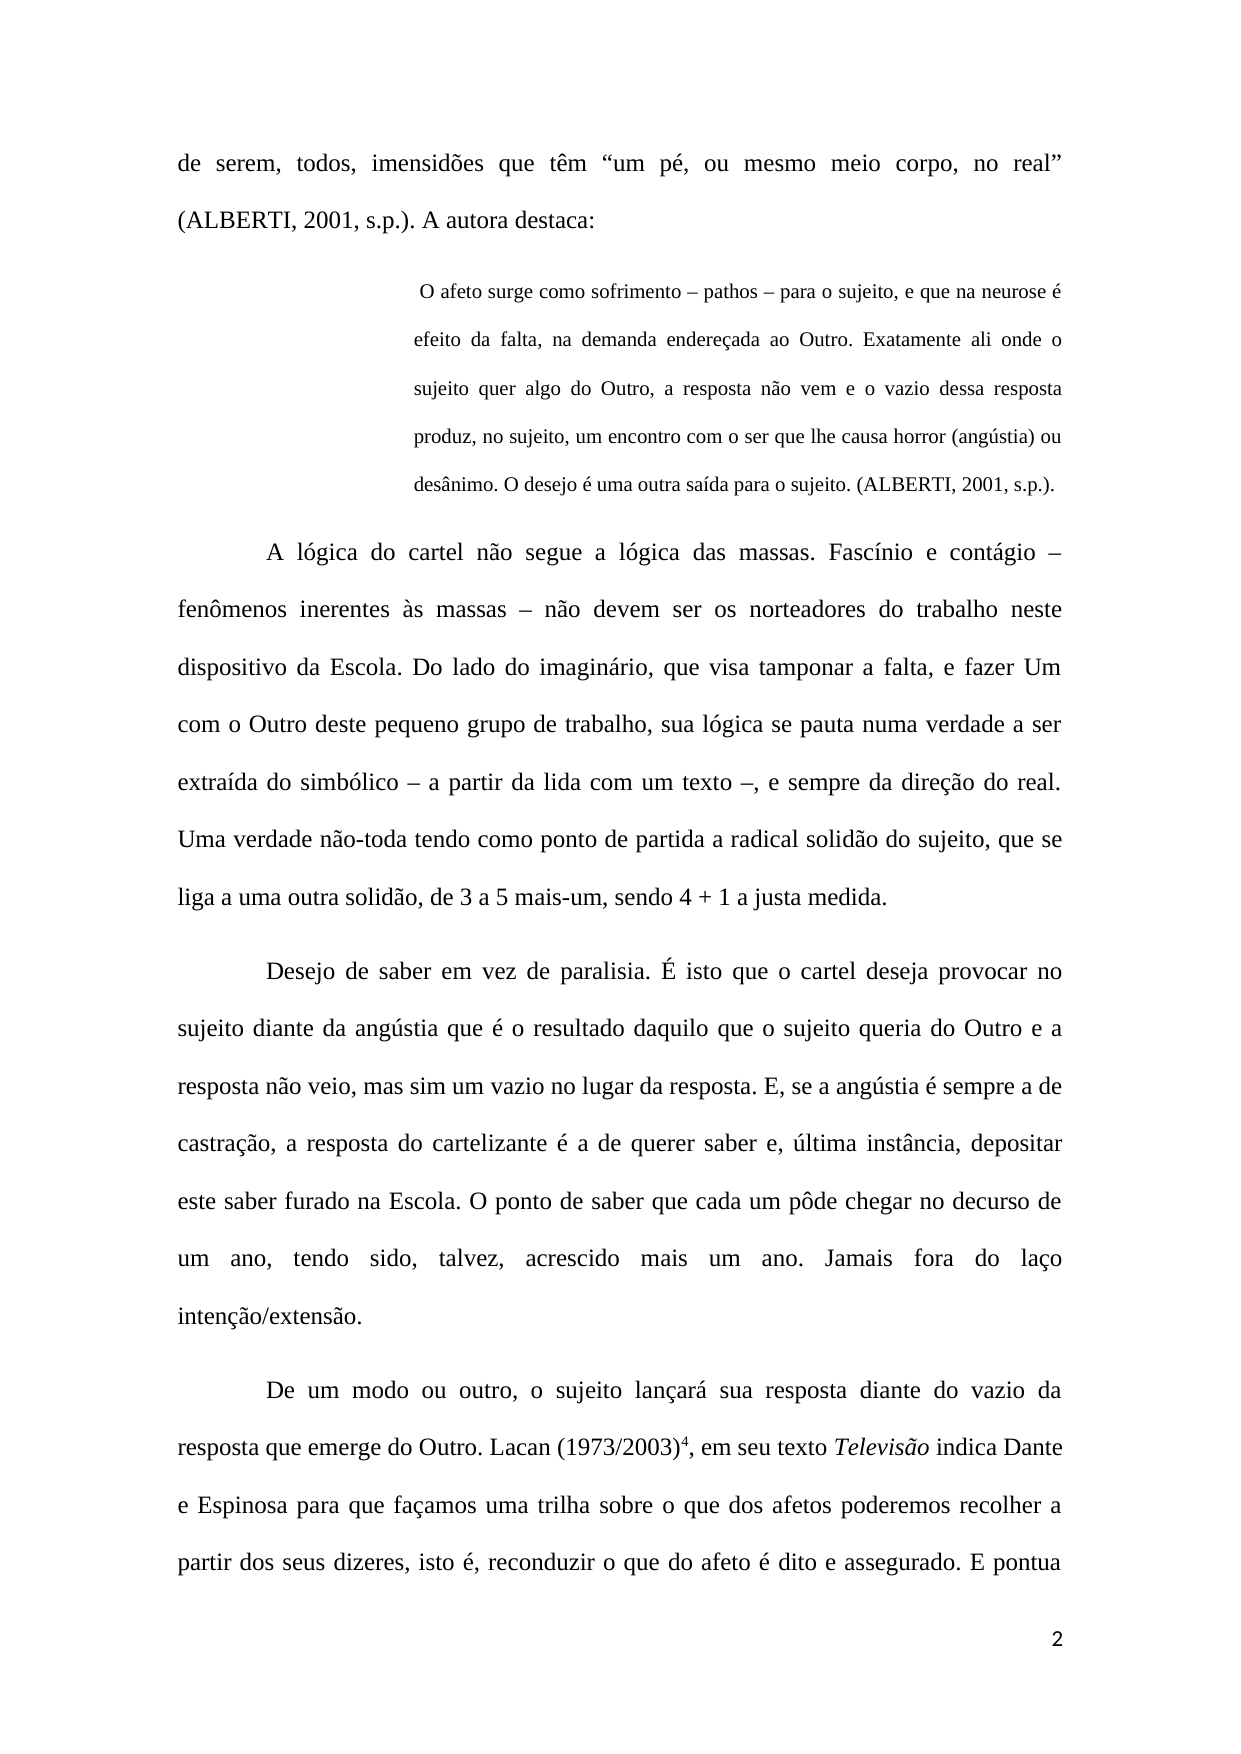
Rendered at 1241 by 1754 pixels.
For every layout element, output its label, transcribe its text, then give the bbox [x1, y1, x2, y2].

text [177, 1375, 1063, 1576]
text O afeto surge como sofrimento – pathos – para o sujeito, e que na neurose é efeito da falta, na demanda endereçada ao Outro. Exatamente ali onde o sujeito quer algo do Outro, a resposta não vem e o vazio dessa resposta produz, no sujeito, um encontro com o ser que lhe causa horror (angústia) ou desânimo. O desejo é uma outra saída para o sujeito. (ALBERTI, 2001, s.p.). [413, 279, 1063, 496]
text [177, 148, 1063, 234]
text A lógica do cartel não segue a lógica das massas. Fascínio e contágio – fenômenos inerentes às massas – não devem ser os norteadores do trabalho neste dispositivo da Escola. Do lado do imaginário, que visa tamponar a falta, e fazer Um com o Outro deste pequeno grupo de trabalho, sua lógica se pauta numa verdade a ser extraída do simbólico – a partir da lida com um texto –, e sempre da direção do real. Uma verdade não-toda tendo como ponto de partida a radical solidão do sujeito, que se liga a uma outra solidão, de 3 a 5 mais-um, sendo 4 + 1 a justa medida. [177, 537, 1063, 910]
text Desejo de saber em vez de paralisia. É isto que o cartel deseja provocar no sujeito diante da angústia que é o resultado daquilo que o sujeito queria do Outro e a resposta não veio, mas sim um vazio no lugar da resposta. E, se a angústia é sempre a de castração, a resposta do cartelizante é a de querer saber e, última instância, depositar este saber furado na Escola. O ponto de saber que cada um pôde chegar no decurso de um ano, tendo sido, talvez, acrescido mais um ano. Jamais fora do laço intenção/extensão. [177, 956, 1063, 1329]
